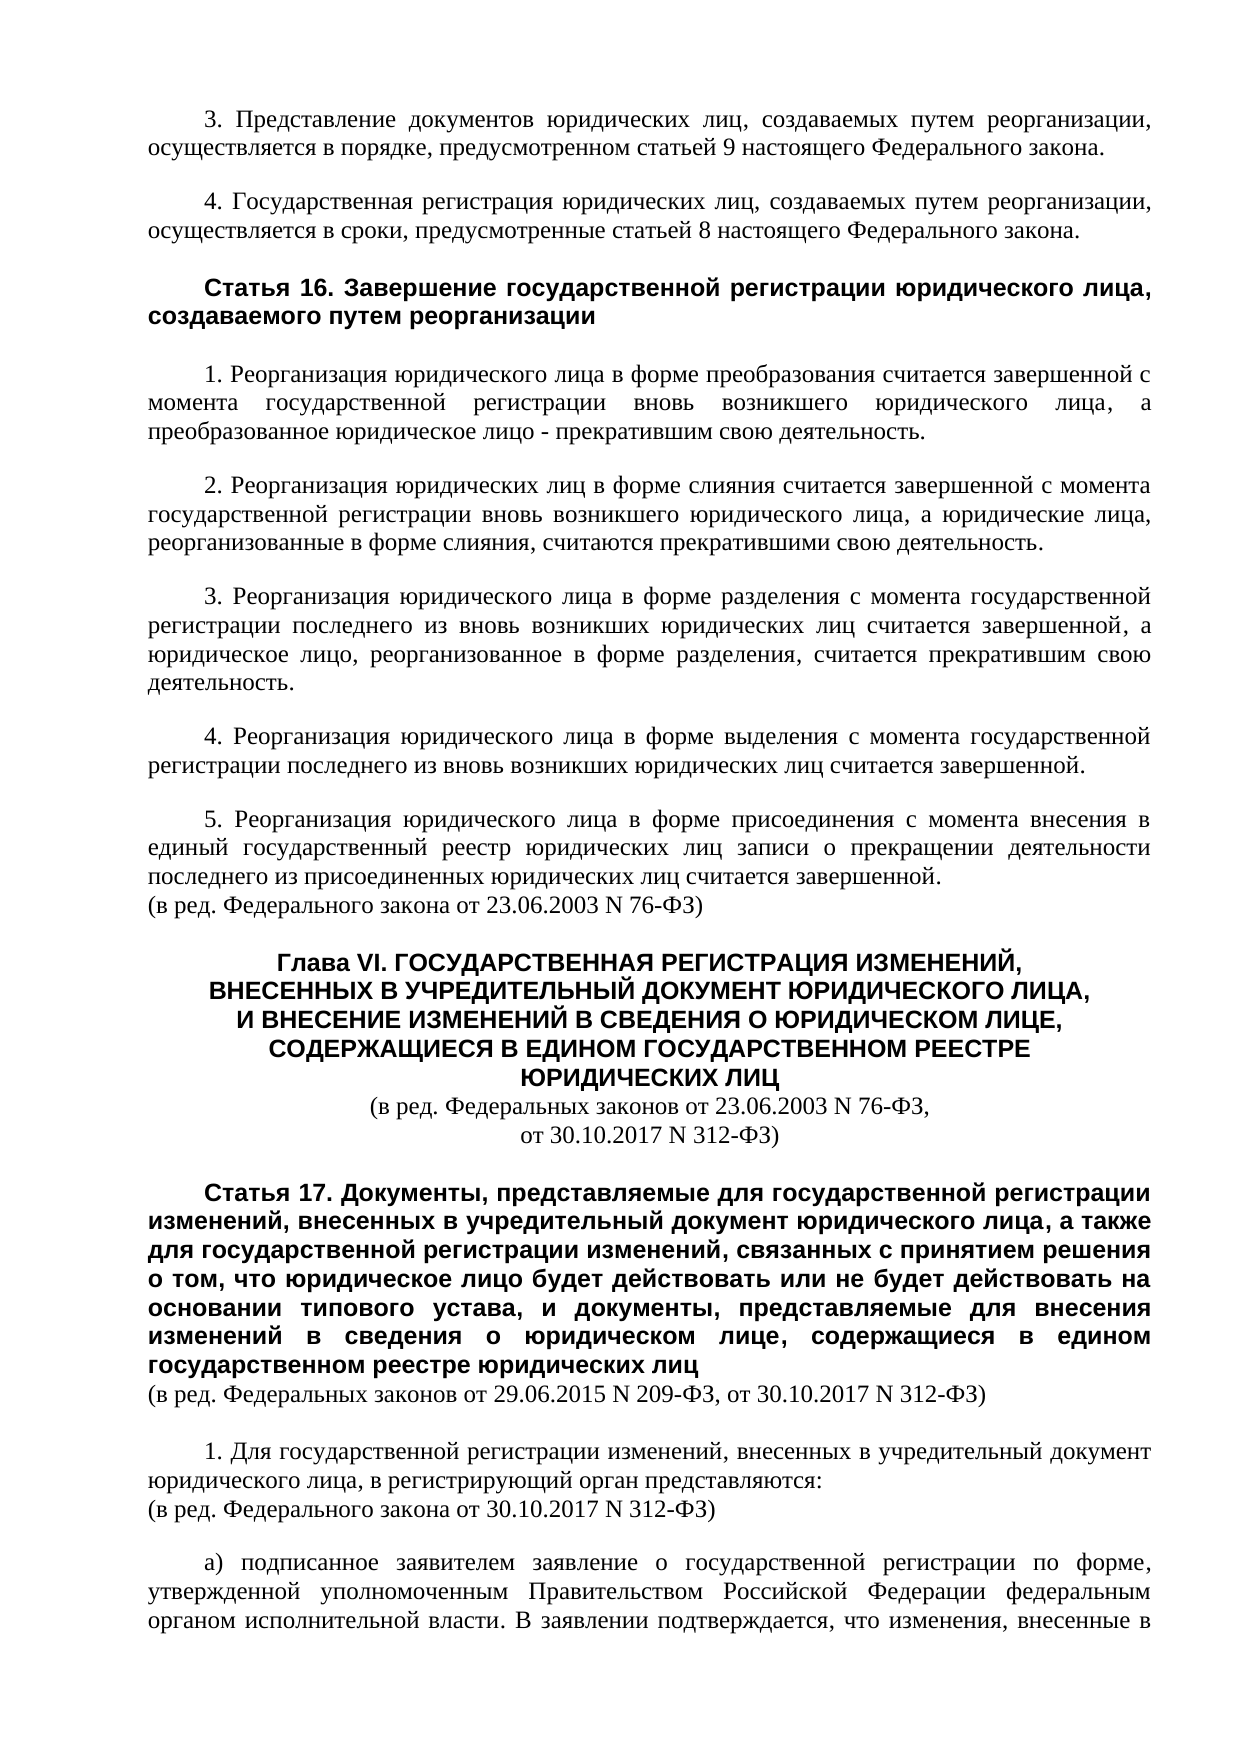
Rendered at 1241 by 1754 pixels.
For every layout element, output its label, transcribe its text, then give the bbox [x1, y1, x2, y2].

text ВНЕСЕННЫХ В УЧРЕДИТЕЛЬНЫЙ ДОКУМЕНТ ЮРИДИЧЕСКОГО ЛИЦА, [148, 976, 1152, 1005]
text 2. Реорганизация юридических лиц в форме слияния считается завершенной с момента государственной регистрации вновь возникшего юридического лица, а юридические лица, реорганизованные в форме слияния, считаются прекратившими свою деятельность. [148, 470, 1152, 556]
text 4. Государственная регистрация юридических лиц, создаваемых путем реорганизации, осуществляется в сроки, предусмотренные статьей 8 настоящего Федерального закона. [148, 186, 1152, 244]
text Глава VI. ГОСУДАРСТВЕННАЯ РЕГИСТРАЦИЯ ИЗМЕНЕНИЙ, [148, 947, 1152, 976]
text 3. Представление документов юридических лиц, создаваемых путем реорганизации, осуществляется в порядке, предусмотренном статьей 9 настоящего Федерального закона. [148, 104, 1152, 161]
text (в ред. Федеральных законов от 29.06.2015 N 209-ФЗ, от 30.10.2017 N 312-ФЗ) [148, 1379, 1152, 1407]
text Статья 16. Завершение государственной регистрации юридического лица, создаваемого путем реорганизации [148, 272, 1152, 330]
text 1. Реорганизация юридического лица в форме преобразования считается завершенной с момента государственной регистрации вновь возникшего юридического лица, а преобразованное юридическое лицо - прекратившим свою деятельность. [148, 359, 1152, 445]
text Статья 17. Документы, представляемые для государственной регистрации изменений, внесенных в учредительный документ юридического лица, а также для государственной регистрации изменений, связанных с принятием решения о том, что юридическое лицо будет действовать или не будет действовать на основании типового устава, и документы, представляемые для внесения изменений в сведения о юридическом лице, содержащиеся в едином государственном реестре юридических лиц [148, 1177, 1152, 1379]
text (в ред. Федерального закона от 30.10.2017 N 312-ФЗ) [148, 1494, 1152, 1522]
text И ВНЕСЕНИЕ ИЗМЕНЕНИЙ В СВЕДЕНИЯ О ЮРИДИЧЕСКОМ ЛИЦЕ, [148, 1005, 1152, 1034]
text 4. Реорганизация юридического лица в форме выделения с момента государственной регистрации последнего из вновь возникших юридических лиц считается завершенной. [148, 721, 1152, 779]
text 5. Реорганизация юридического лица в форме присоединения с момента внесения в единый государственный реестр юридических лиц записи о прекращении деятельности последнего из присоединенных юридических лиц считается завершенной. [148, 804, 1152, 890]
text ЮРИДИЧЕСКИХ ЛИЦ [148, 1062, 1152, 1091]
text 1. Для государственной регистрации изменений, внесенных в учредительный документ юридического лица, в регистрирующий орган представляются: [148, 1436, 1152, 1494]
text от 30.10.2017 N 312-ФЗ) [148, 1120, 1152, 1149]
text СОДЕРЖАЩИЕСЯ В ЕДИНОМ ГОСУДАРСТВЕННОМ РЕЕСТРЕ [148, 1034, 1152, 1062]
text (в ред. Федеральных законов от 23.06.2003 N 76-ФЗ, [148, 1091, 1152, 1120]
text (в ред. Федерального закона от 23.06.2003 N 76-ФЗ) [148, 890, 1152, 919]
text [148, 1547, 1152, 1634]
text 3. Реорганизация юридического лица в форме разделения с момента государственной регистрации последнего из вновь возникших юридических лиц считается завершенной, а юридическое лицо, реорганизованное в форме разделения, считается прекратившим свою деятельность. [148, 581, 1152, 696]
